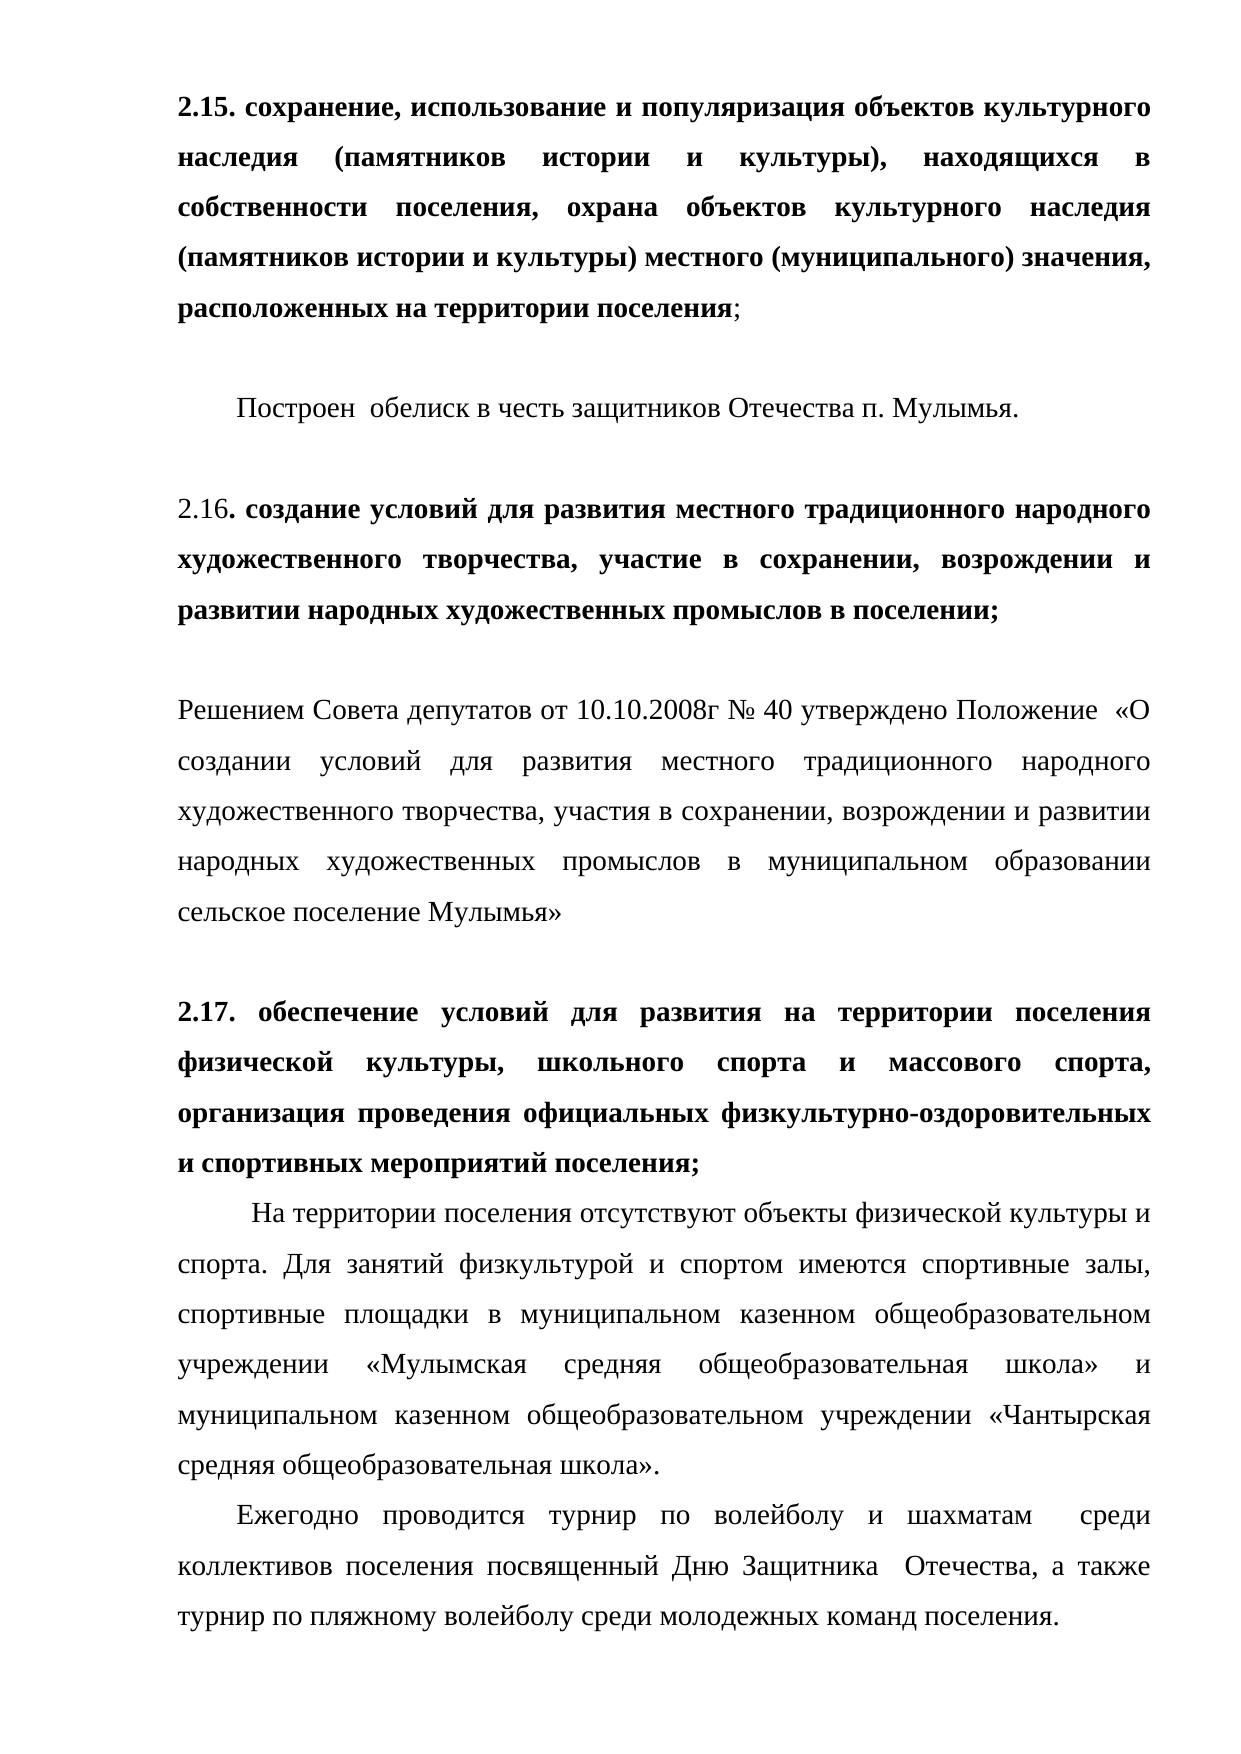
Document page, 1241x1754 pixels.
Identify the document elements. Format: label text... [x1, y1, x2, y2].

text Ежегодно проводится турнир по волейболу и шахматам среди коллективов поселения посвященный Дню Защитника Отечества, а также турнир по пляжному волейболу среди молодежных команд поселения. [177, 1497, 1152, 1632]
text Построен обелиск в честь защитников Отечества п. Мулымья. [177, 391, 1152, 424]
text 2.17. обеспечение условий для развития на территории поселения физической культуры, школьного спорта и массового спорта, организация проведения официальных физкультурно-оздоровительных и спортивных мероприятий поселения; [177, 994, 1152, 1179]
text 2.15. сохранение, использование и популяризация объектов культурного наследия (памятников истории и культуры), находящихся в собственности поселения, охрана объектов культурного наследия (памятников истории и культуры) местного (муниципального) значения, расположенных на территории поселения; [177, 89, 1152, 323]
text На территории поселения отсутствуют объекты физической культуры и спорта. Для занятий физкультурой и спортом имеются спортивные залы, спортивные площадки в муниципальном казенном общеобразовательном учреждении «Мулымская средняя общеобразовательная школа» и муниципальном казенном общеобразовательном учреждении «Чантырская средняя общеобразовательная школа». [177, 1196, 1152, 1481]
text Решением Совета депутатов от 10.10.2008г № 40 утверждено Положение «О создании условий для развития местного традиционного народного художественного творчества, участия в сохранении, возрождении и развитии народных художественных промыслов в муниципальном образовании сельское поселение Мулымья» [177, 692, 1152, 927]
text 2.16. создание условий для развития местного традиционного народного художественного творчества, участие в сохранении, возрождении и развитии народных художественных промыслов в поселении; [177, 491, 1152, 625]
